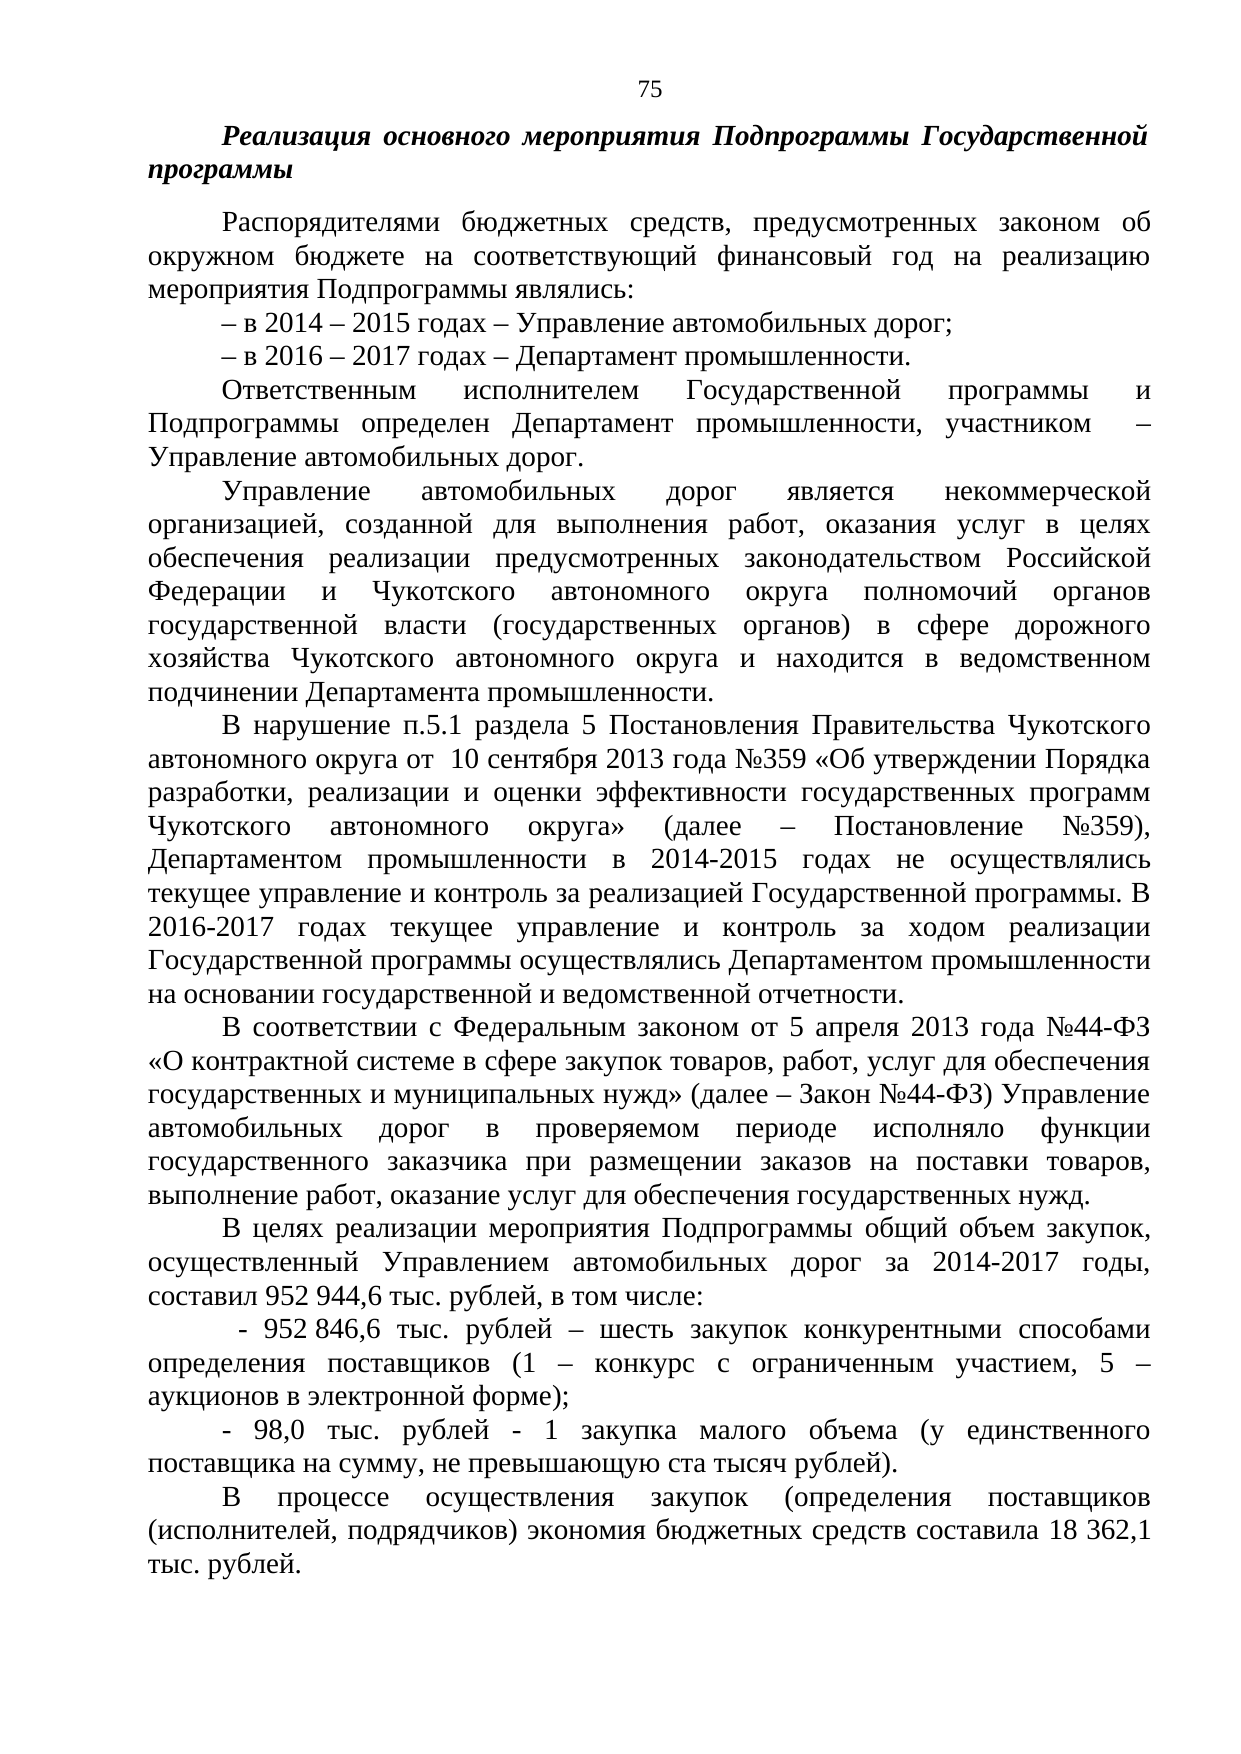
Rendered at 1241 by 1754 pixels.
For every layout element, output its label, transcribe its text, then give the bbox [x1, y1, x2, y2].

text – в 2016 – 2017 годах – Департамент промышленности. [148, 338, 1152, 372]
text В целях реализации мероприятия Подпрограммы общий объем закупок, осуществленный Управлением автомобильных дорог за 2014-2017 годы, составил 952 944,6 тыс. рублей, в том числе: [148, 1211, 1152, 1311]
text Распорядителями бюджетных средств, предусмотренных законом об окружном бюджете на соответствующий финансовый год на реализацию мероприятия Подпрограммы являлись: [148, 204, 1152, 305]
text Реализация основного мероприятия Подпрограммы Государственной программы [148, 118, 1149, 185]
text В нарушение п.5.1 раздела 5 Постановления Правительства Чукотского автономного округа от 10 сентября 2013 года №359 «Об утверждении Порядка разработки, реализации и оценки эффективности государственных программ Чукотского автономного округа» (далее – Постановление №359), Департаментом промышленности в 2014-2015 годах не осуществлялись текущее управление и контроль за реализацией Государственной программы. В 2016-2017 годах текущее управление и контроль за ходом реализации Государственной программы осуществлялись Департаментом промышленности на основании государственной и ведомственной отчетности. [148, 707, 1152, 1009]
text В соответствии с Федеральным законом от 5 апреля 2013 года №44-ФЗ «О контрактной системе в сфере закупок товаров, работ, услуг для обеспечения государственных и муниципальных нужд» (далее – Закон №44-ФЗ) Управление автомобильных дорог в проверяемом периоде исполняло функции государственного заказчика при размещении заказов на поставки товаров, выполнение работ, оказание услуг для обеспечения государственных нужд. [148, 1009, 1152, 1211]
text - 98,0 тыс. рублей - 1 закупка малого объема (у единственного поставщика на сумму, не превышающую ста тысяч рублей). [148, 1412, 1152, 1479]
text - 952 846,6 тыс. рублей – шесть закупок конкурентными способами определения поставщиков (1 – конкурс с ограниченным участием, 5 – аукционов в электронной форме); [148, 1311, 1152, 1412]
text В процессе осуществления закупок (определения поставщиков (исполнителей, подрядчиков) экономия бюджетных средств составила 18 362,1 тыс. рублей. [148, 1479, 1152, 1579]
text Ответственным исполнителем Государственной программы и Подпрограммы определен Департамент промышленности, участником – Управление автомобильных дорог. [148, 372, 1152, 473]
text – в 2014 – 2015 годах – Управление автомобильных дорог; [148, 305, 1152, 338]
text Управление автомобильных дорог является некоммерческой организацией, созданной для выполнения работ, оказания услуг в целях обеспечения реализации предусмотренных законодательством Российской Федерации и Чукотского автономного округа полномочий органов государственной власти (государственных органов) в сфере дорожного хозяйства Чукотского автономного округа и находится в ведомственном подчинении Департамента промышленности. [148, 473, 1152, 707]
